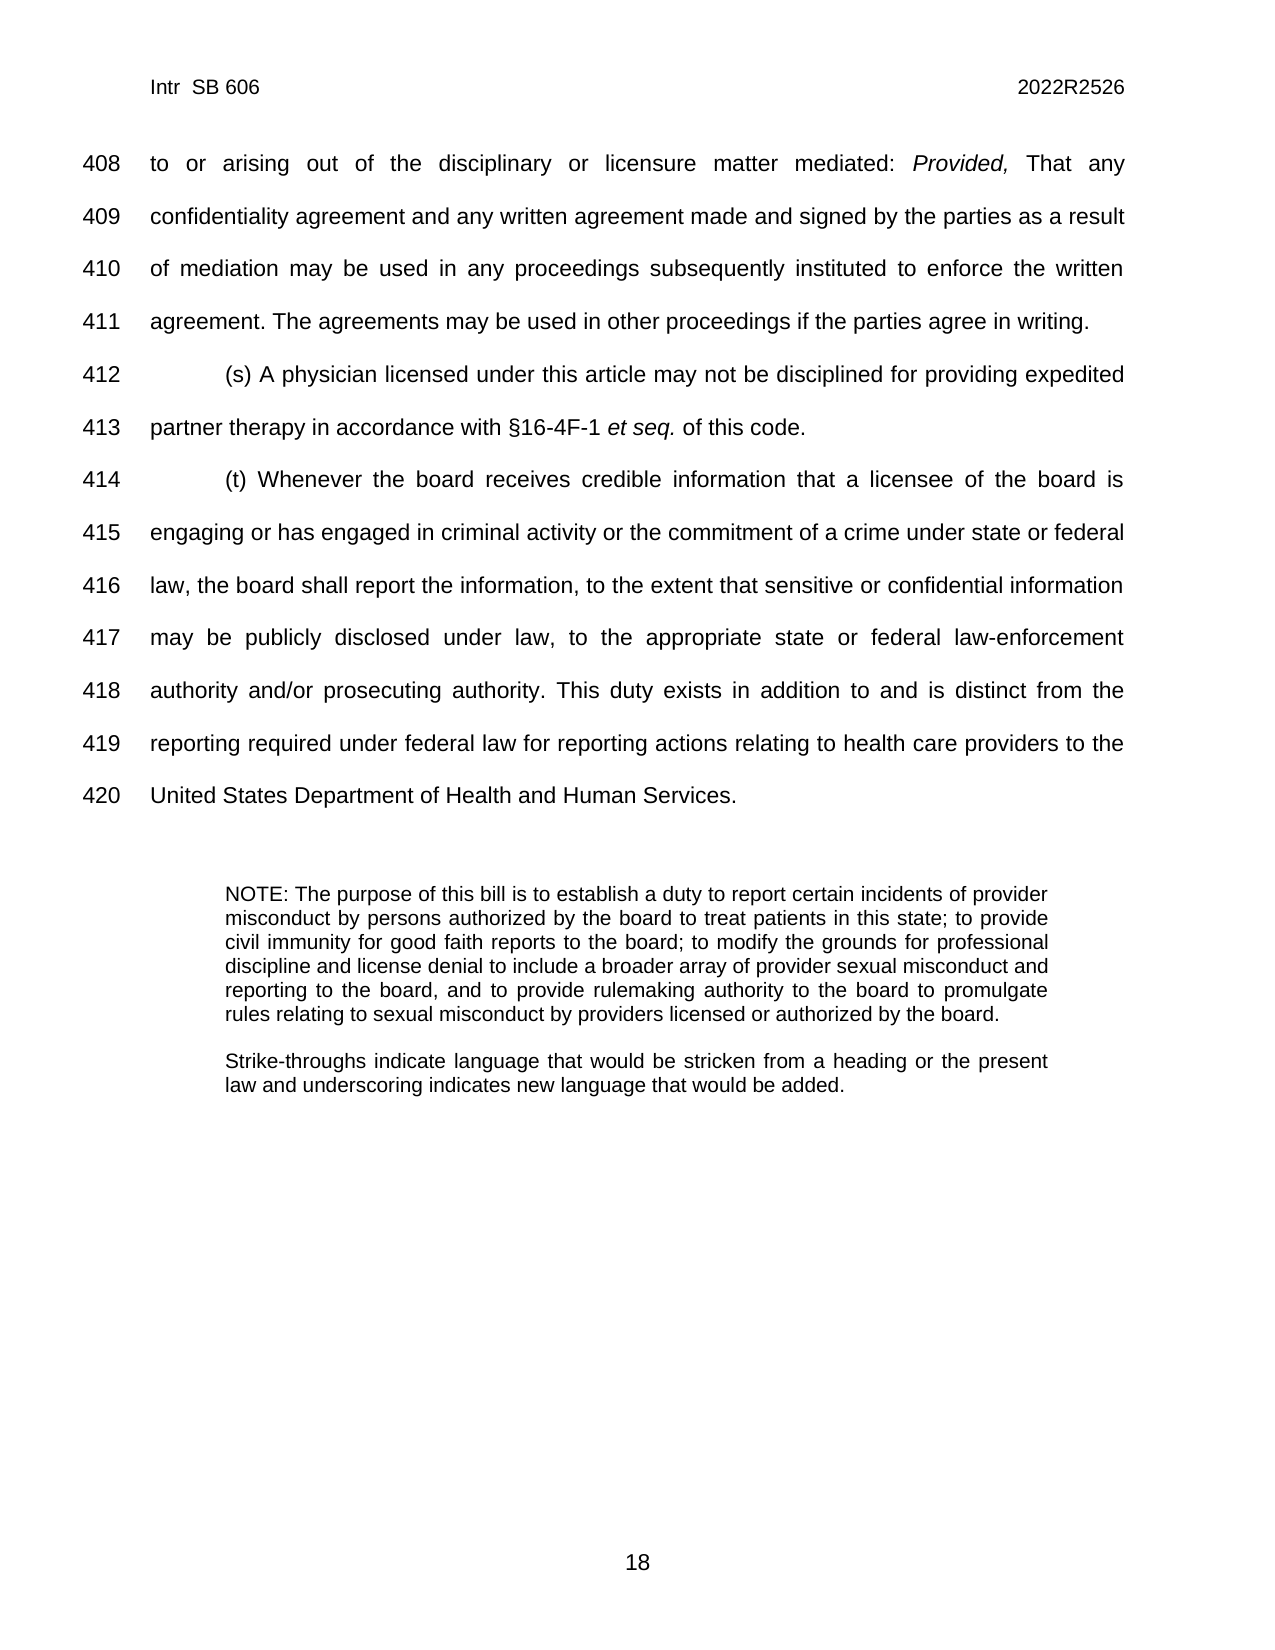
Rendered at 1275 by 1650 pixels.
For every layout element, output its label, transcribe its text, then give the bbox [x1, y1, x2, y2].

text (t) Whenever the board receives credible information that a licensee of the board is engaging or has engaged in criminal activity or the commitment of a crime under state or federal law, the board shall report the information, to the extent that sensitive or confidential information may be publicly disclosed under law, to the appropriate state or federal law-enforcement authority and/or prosecuting authority. This duty exists in addition to and is distinct from the reporting required under federal law for reporting actions relating to health care providers to the United States Department of Health and Human Services. [150, 466, 1125, 809]
text Strike-throughs indicate language that would be stricken from a heading or the present law and underscoring indicates new language that would be added. [225, 1049, 1050, 1097]
text (s) A physician licensed under this article may not be disciplined for providing expedited partner therapy in accordance with §16-4F-1 et seq. of this code. [150, 361, 1125, 440]
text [150, 150, 1125, 334]
text NOTE: The purpose of this bill is to establish a duty to report certain incidents of provider misconduct by persons authorized by the board to treat patients in this state; to provide civil immunity for good faith reports to the board; to modify the grounds for professional discipline and license denial to include a broader array of provider sexual misconduct and reporting to the board, and to provide rulemaking authority to the board to promulgate rules relating to sexual misconduct by providers licensed or authorized by the board. [225, 882, 1050, 1026]
